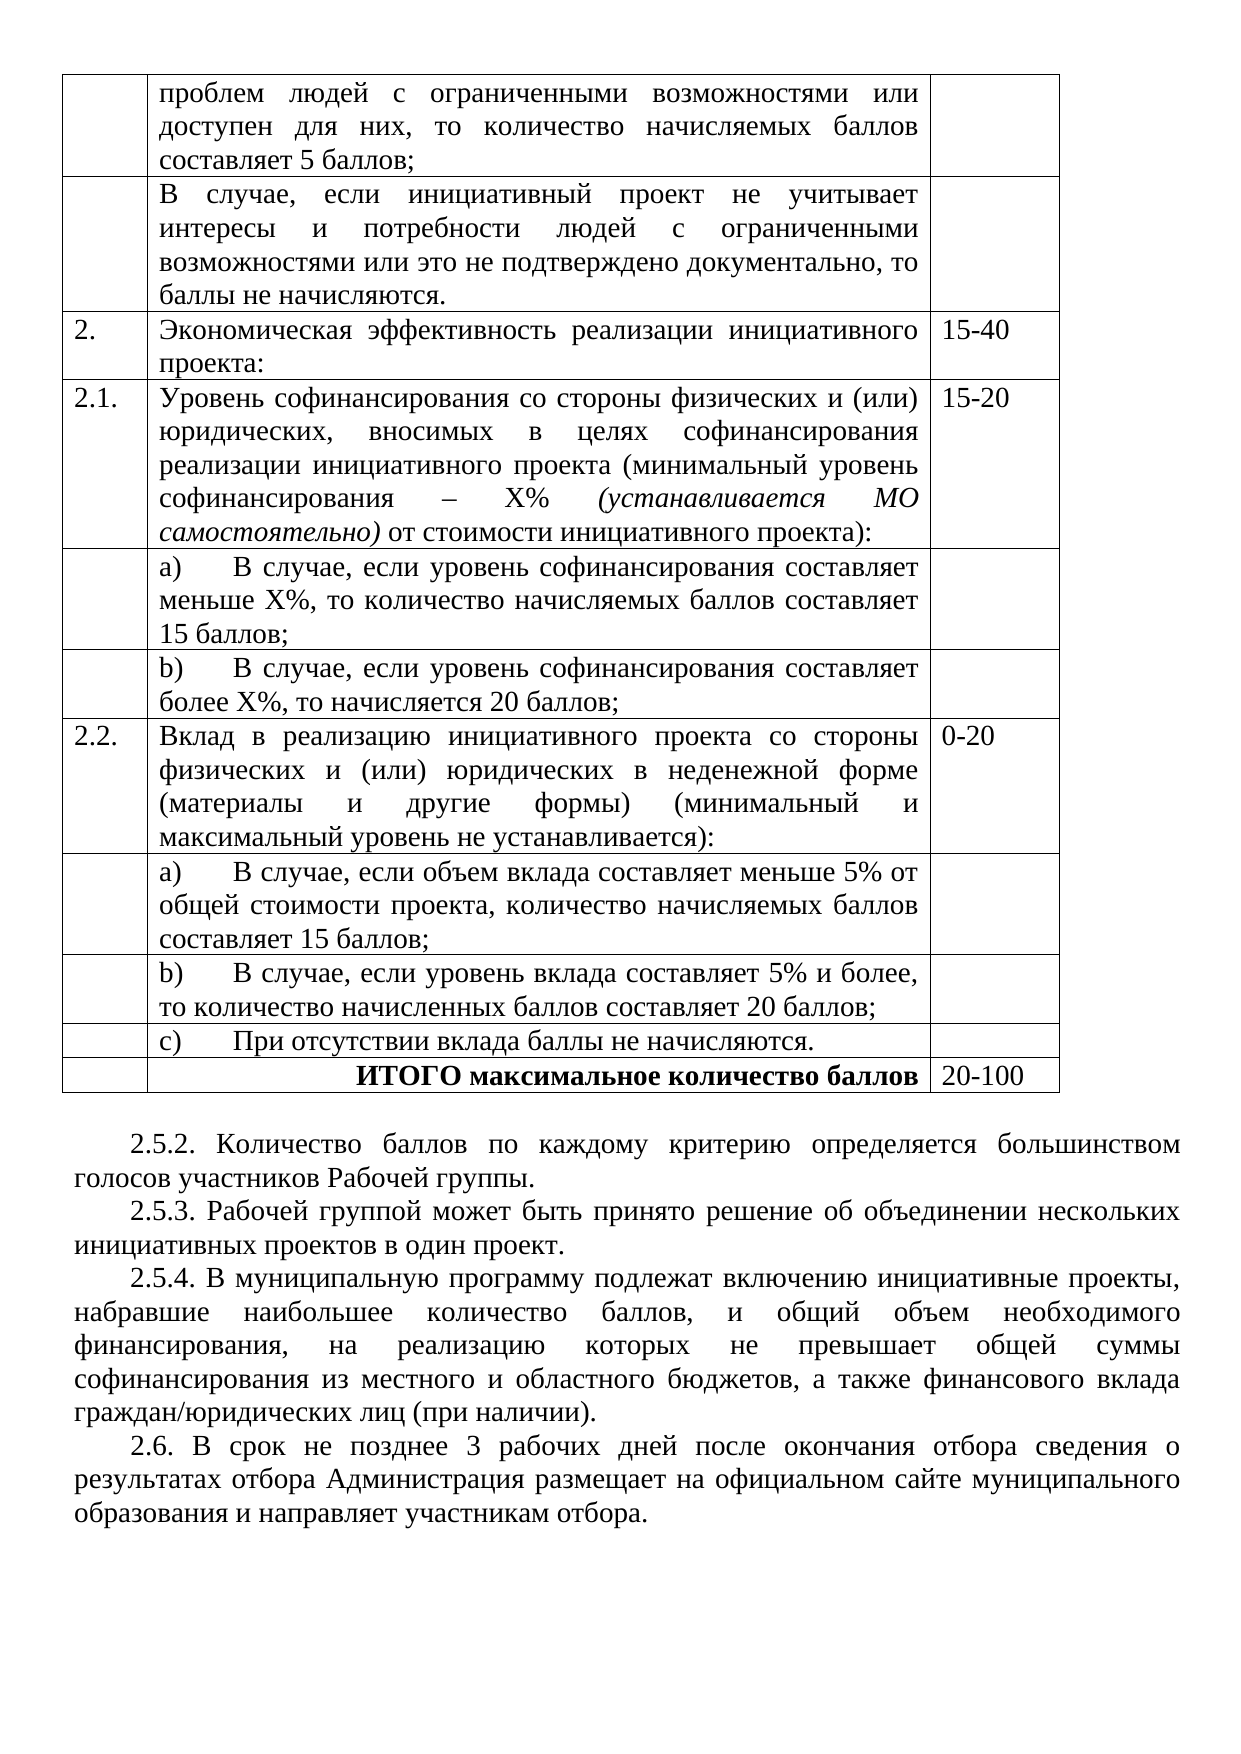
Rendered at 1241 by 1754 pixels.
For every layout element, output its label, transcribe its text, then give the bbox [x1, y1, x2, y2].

table_cell [931, 854, 1059, 954]
table_cell 2. [63, 312, 147, 379]
table_cell [63, 955, 147, 1022]
table_cell Вклад в реализацию инициативного проекта со стороны физических и (или) юридических в неденежной форме (материалы и другие формы) (минимальный и максимальный уровень не устанавливается): [148, 719, 930, 853]
table_cell [931, 75, 1059, 176]
table_cell [931, 549, 1059, 649]
table_cell 15-20 [931, 380, 1059, 548]
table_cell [148, 75, 930, 176]
table_cell [63, 1024, 147, 1057]
table_cell 2.2. [63, 719, 147, 853]
table_cell В случае, если инициативный проект не учитывает интересы и потребности людей с ограниченными возможностями или это не подтверждено документально, то баллы не начисляются. [148, 177, 930, 311]
table_cell a) В случае, если уровень софинансирования составляет меньше Х%, то количество начисляемых баллов составляет 15 баллов; [148, 549, 930, 649]
table_cell [63, 549, 147, 649]
text 2.6. В срок не позднее 3 рабочих дней после окончания отбора сведения о результатах отбора Администрация размещает на официальном сайте муниципального образования и направляет участникам отбора. [74, 1428, 1181, 1529]
table_cell c) При отсутствии вклада баллы не начисляются. [148, 1024, 930, 1057]
table_cell Уровень софинансирования со стороны физических и (или) юридических, вносимых в целях софинансирования реализации инициативного проекта (минимальный уровень софинансирования – X% (устанавливается МО самостоятельно) от стоимости инициативного проекта): [148, 380, 930, 548]
table_cell [931, 177, 1059, 311]
table_cell b) В случае, если уровень вклада составляет 5% и более, то количество начисленных баллов составляет 20 баллов; [148, 955, 930, 1022]
table_cell a) В случае, если объем вклада составляет меньше 5% от общей стоимости проекта, количество начисляемых баллов составляет 15 баллов; [148, 854, 930, 954]
table_cell [63, 854, 147, 954]
text 2.5.2. Количество баллов по каждому критерию определяется большинством голосов участников Рабочей группы. [74, 1126, 1181, 1193]
table_cell [63, 177, 147, 311]
text 2.5.3. Рабочей группой может быть принято решение об объединении нескольких инициативных проектов в один проект. [74, 1193, 1181, 1260]
table_cell [931, 955, 1059, 1022]
table_cell b) В случае, если уровень софинансирования составляет более Х%, то начисляется 20 баллов; [148, 650, 930, 717]
table_cell 20-100 [931, 1058, 1059, 1092]
table_cell 15-40 [931, 312, 1059, 379]
table_cell [931, 1024, 1059, 1057]
text 2.5.4. В муниципальную программу подлежат включению инициативные проекты, набравшие наибольшее количество баллов, и общий объем необходимого финансирования, на реализацию которых не превышает общей суммы софинансирования из местного и областного бюджетов, а также финансового вклада граждан/юридических лиц (при наличии). [74, 1260, 1181, 1428]
table_cell 2.1. [63, 380, 147, 548]
table_cell [63, 75, 147, 176]
table_cell 0-20 [931, 719, 1059, 853]
table_cell [63, 650, 147, 717]
table_cell [931, 650, 1059, 717]
table_cell [63, 1058, 147, 1092]
table_cell ИТОГО максимальное количество баллов [148, 1058, 930, 1092]
table_cell Экономическая эффективность реализации инициативного проекта: [148, 312, 930, 379]
